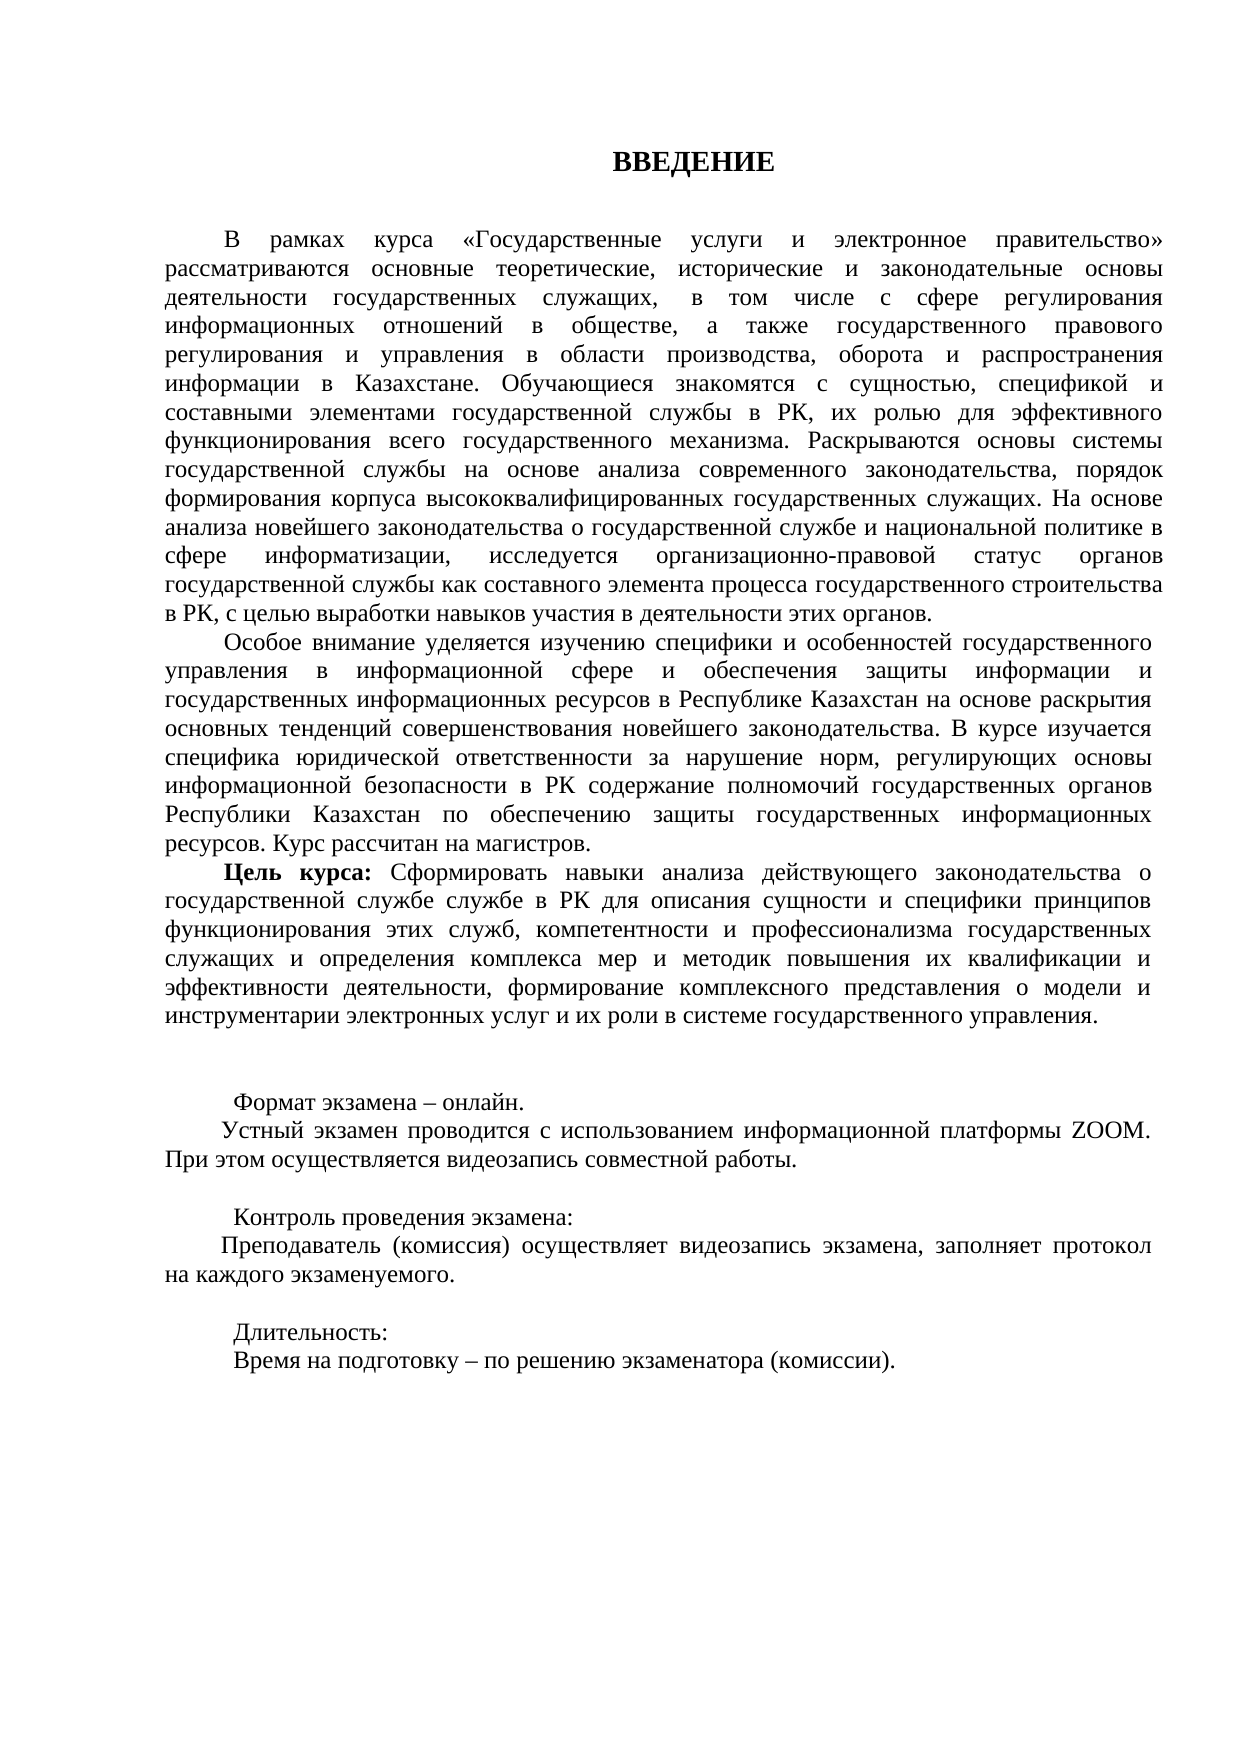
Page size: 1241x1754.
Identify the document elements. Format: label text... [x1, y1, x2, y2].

text Устный экзамен проводится с использованием информационной платформы ZOOM. При этом осуществляется видеозапись совместной работы. [164, 1116, 1151, 1173]
subtitle ВВЕДЕНИЕ [268, 144, 1120, 177]
text В рамках курса «Государственные услуги и электронное правительство» рассматриваются основные теоретические, исторические и законодательные основы деятельности государственных служащих, в том числе с сфере регулирования информационных отношений в обществе, а также государственного правового регулирования и управления в области производства, оборота и распространения информации в Казахстане. Обучающиеся знакомятся с сущностью, спецификой и составными элементами государственной службы в РК, их ролью для эффективного функционирования всего государственного механизма. Раскрываются основы системы государственной службы на основе анализа современного законодательства, порядок формирования корпуса высококвалифицированных государственных служащих. На основе анализа новейшего законодательства о государственной службе и национальной политике в сфере информатизации, исследуется организационно-правовой статус органов государственной службы как составного элемента процесса государственного строительства в РК, с целью выработки навыков участия в деятельности этих органов. [164, 224, 1163, 627]
subtitle Контроль проведения экзамена: [233, 1202, 1163, 1231]
text Особое внимание уделяется изучению специфики и особенностей государственного управления в информационной сфере и обеспечения защиты информации и государственных информационных ресурсов в Республике Казахстан на основе раскрытия основных тенденций совершенствования новейшего законодательства. В курсе изучается специфика юридической ответственности за нарушение норм, регулирующих основы информационной безопасности в РК содержание полномочий государственных органов Республики Казахстан по обеспечению защиты государственных информационных ресурсов. Курс рассчитан на магистров. [164, 627, 1152, 857]
subtitle Формат экзамена – онлайн. [233, 1087, 1163, 1116]
text Цель курса: Сформировать навыки анализа действующего законодательства о государственной службе службе в РК для описания сущности и специфики принципов функционирования этих служб, компетентности и профессионализма государственных служащих и определения комплекса мер и методик повышения их квалификации и эффективности деятельности, формирование комплексного представления о модели и инструментарии электронных услуг и их роли в системе государственного управления. [164, 857, 1152, 1029]
text Время на подготовку – по решению экзаменатора (комиссии). [233, 1346, 1163, 1374]
subtitle Длительность: [233, 1317, 1163, 1346]
text Преподаватель (комиссия) осуществляет видеозапись экзамена, заполняет протокол на каждого экзаменуемого. [164, 1231, 1152, 1288]
